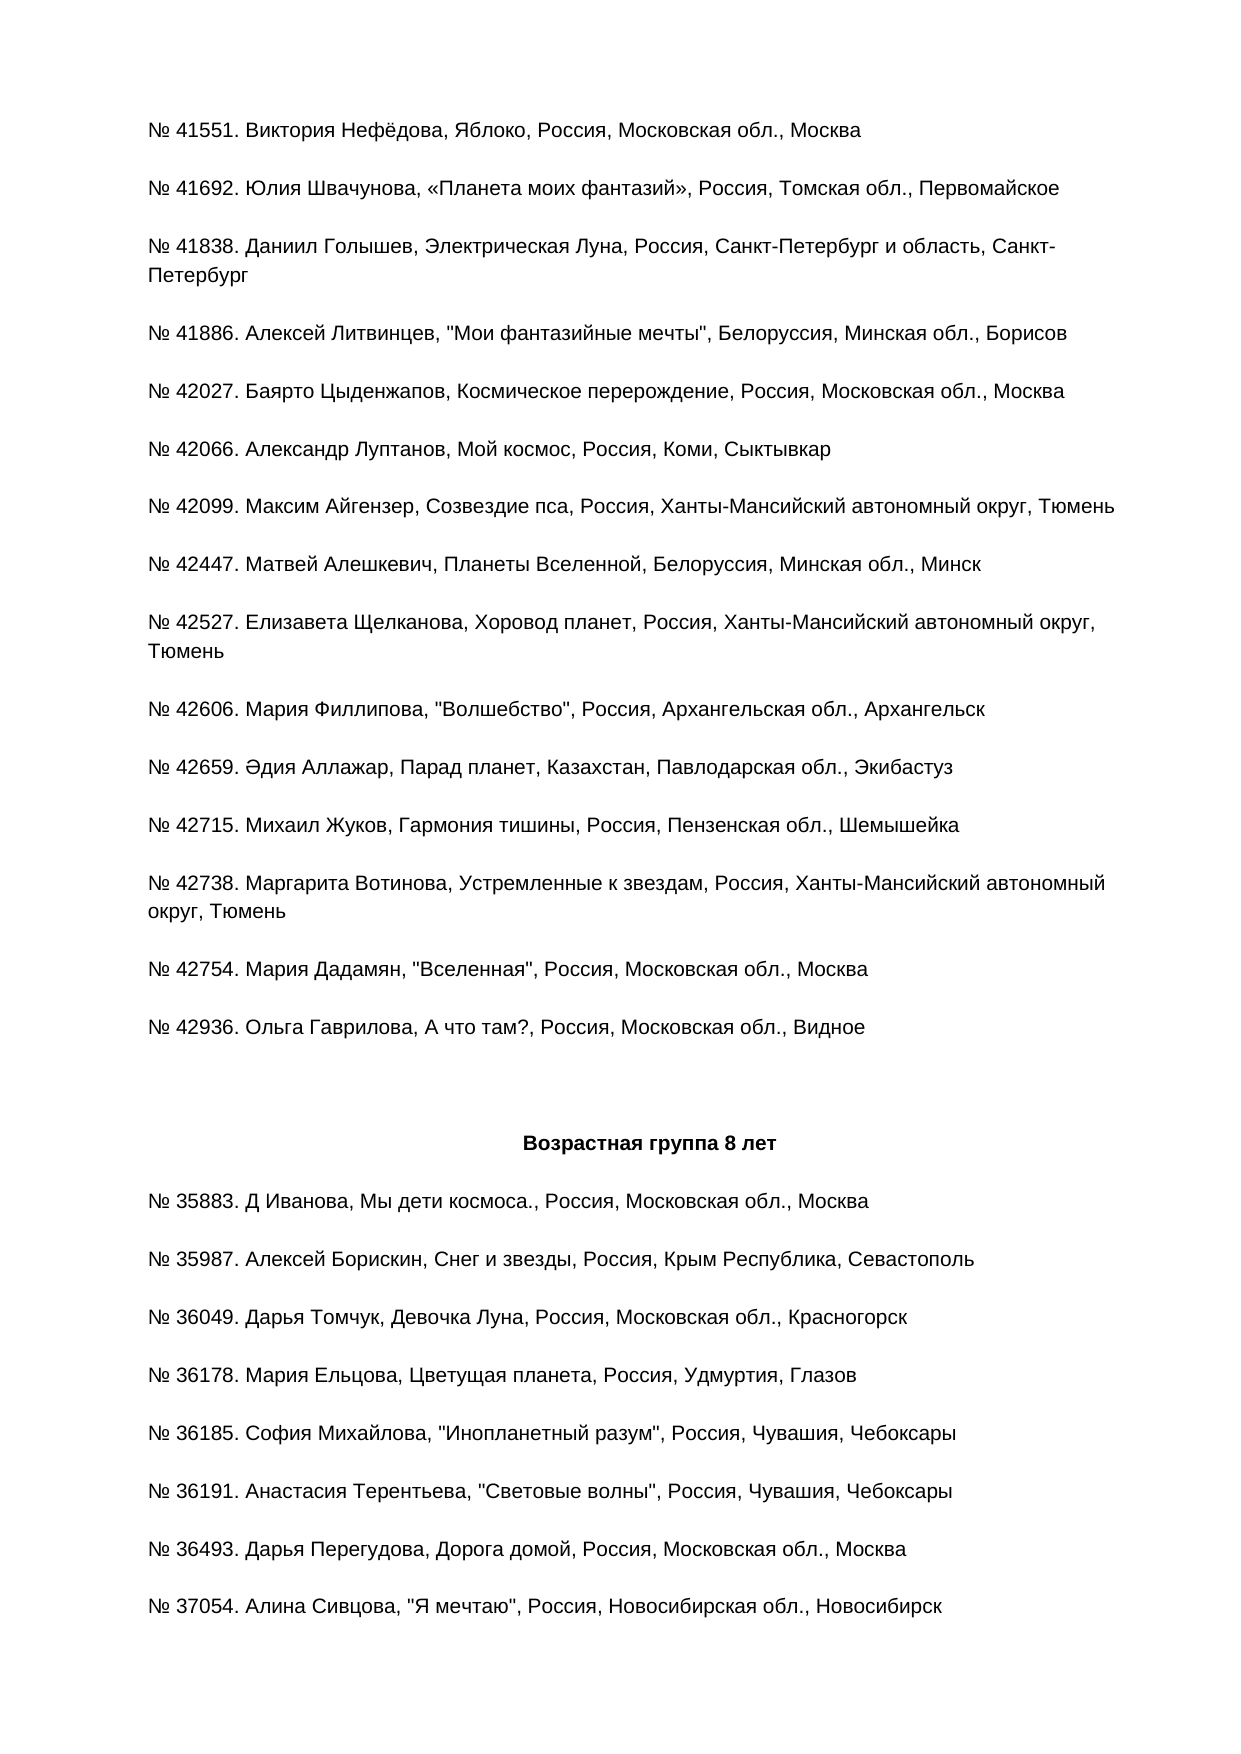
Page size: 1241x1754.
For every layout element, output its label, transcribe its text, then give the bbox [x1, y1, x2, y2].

text № 35987. Алексей Борискин, Снег и звезды, Россия, Крым Республика, Севастополь [148, 1247, 1152, 1271]
text № 42527. Елизавета Щелканова, Хоровод планет, Россия, Ханты-Мансийский автономный округ, Тюмень [148, 610, 1152, 663]
text № 42027. Баярто Цыденжапов, Космическое перерождение, Россия, Московская обл., Москва [148, 378, 1152, 402]
text № 42738. Маргарита Вотинова, Устремленные к звездам, Россия, Ханты-Мансийский автономный округ, Тюмень [148, 871, 1152, 923]
text № 42447. Матвей Алешкевич, Планеты Вселенной, Белоруссия, Минская обл., Минск [148, 552, 1152, 576]
text № 42936. Ольга Гаврилова, А что там?, Россия, Московская обл., Видное [148, 1015, 1152, 1039]
text № 36049. Дарья Томчук, Девочка Луна, Россия, Московская обл., Красногорск [148, 1305, 1152, 1329]
text № 36185. София Михайлова, "Инопланетный разум", Россия, Чувашия, Чебоксары [148, 1421, 1152, 1444]
text № 42066. Александр Луптанов, Мой космос, Россия, Коми, Сыктывкар [148, 436, 1152, 460]
text № 41838. Даниил Голышев, Электрическая Луна, Россия, Санкт-Петербург и область, Санкт-Петербург [148, 234, 1152, 287]
text № 36493. Дарья Перегудова, Дорога домой, Россия, Московская обл., Москва [148, 1536, 1152, 1560]
text № 41551. Виктория Нефёдова, Яблоко, Россия, Московская обл., Москва [148, 118, 1152, 142]
text № 35883. Д Иванова, Мы дети космоса., Россия, Московская обл., Москва [148, 1189, 1152, 1213]
text № 36191. Анастасия Терентьева, "Световые волны", Россия, Чувашия, Чебоксары [148, 1478, 1152, 1502]
text № 37054. Алина Сивцова, "Я мечтаю", Россия, Новосибирская обл., Новосибирск [148, 1594, 1152, 1618]
text № 41886. Алексей Литвинцев, "Мои фантазийные мечты", Белоруссия, Минская обл., Борисов [148, 321, 1152, 344]
text № 41692. Юлия Швачунова, «Планета моих фантазий», Россия, Томская обл., Первомайское [148, 176, 1152, 200]
text № 42099. Максим Айгензер, Созвездие пса, Россия, Ханты-Мансийский автономный округ, Тюмень [148, 494, 1152, 518]
text № 36178. Мария Ельцова, Цветущая планета, Россия, Удмуртия, Глазов [148, 1363, 1152, 1387]
text № 42659. Әдия Аллажар, Парад планет, Казахстан, Павлодарская обл., Экибастуз [148, 755, 1152, 779]
text № 42754. Мария Дадамян, "Вселенная", Россия, Московская обл., Москва [148, 957, 1152, 981]
text № 42606. Мария Филлипова, "Волшебство", Россия, Архангельская обл., Архангельск [148, 697, 1152, 721]
text Возрастная группа 8 лет [148, 1131, 1152, 1155]
text № 42715. Михаил Жуков, Гармония тишины, Россия, Пензенская обл., Шемышейка [148, 813, 1152, 837]
